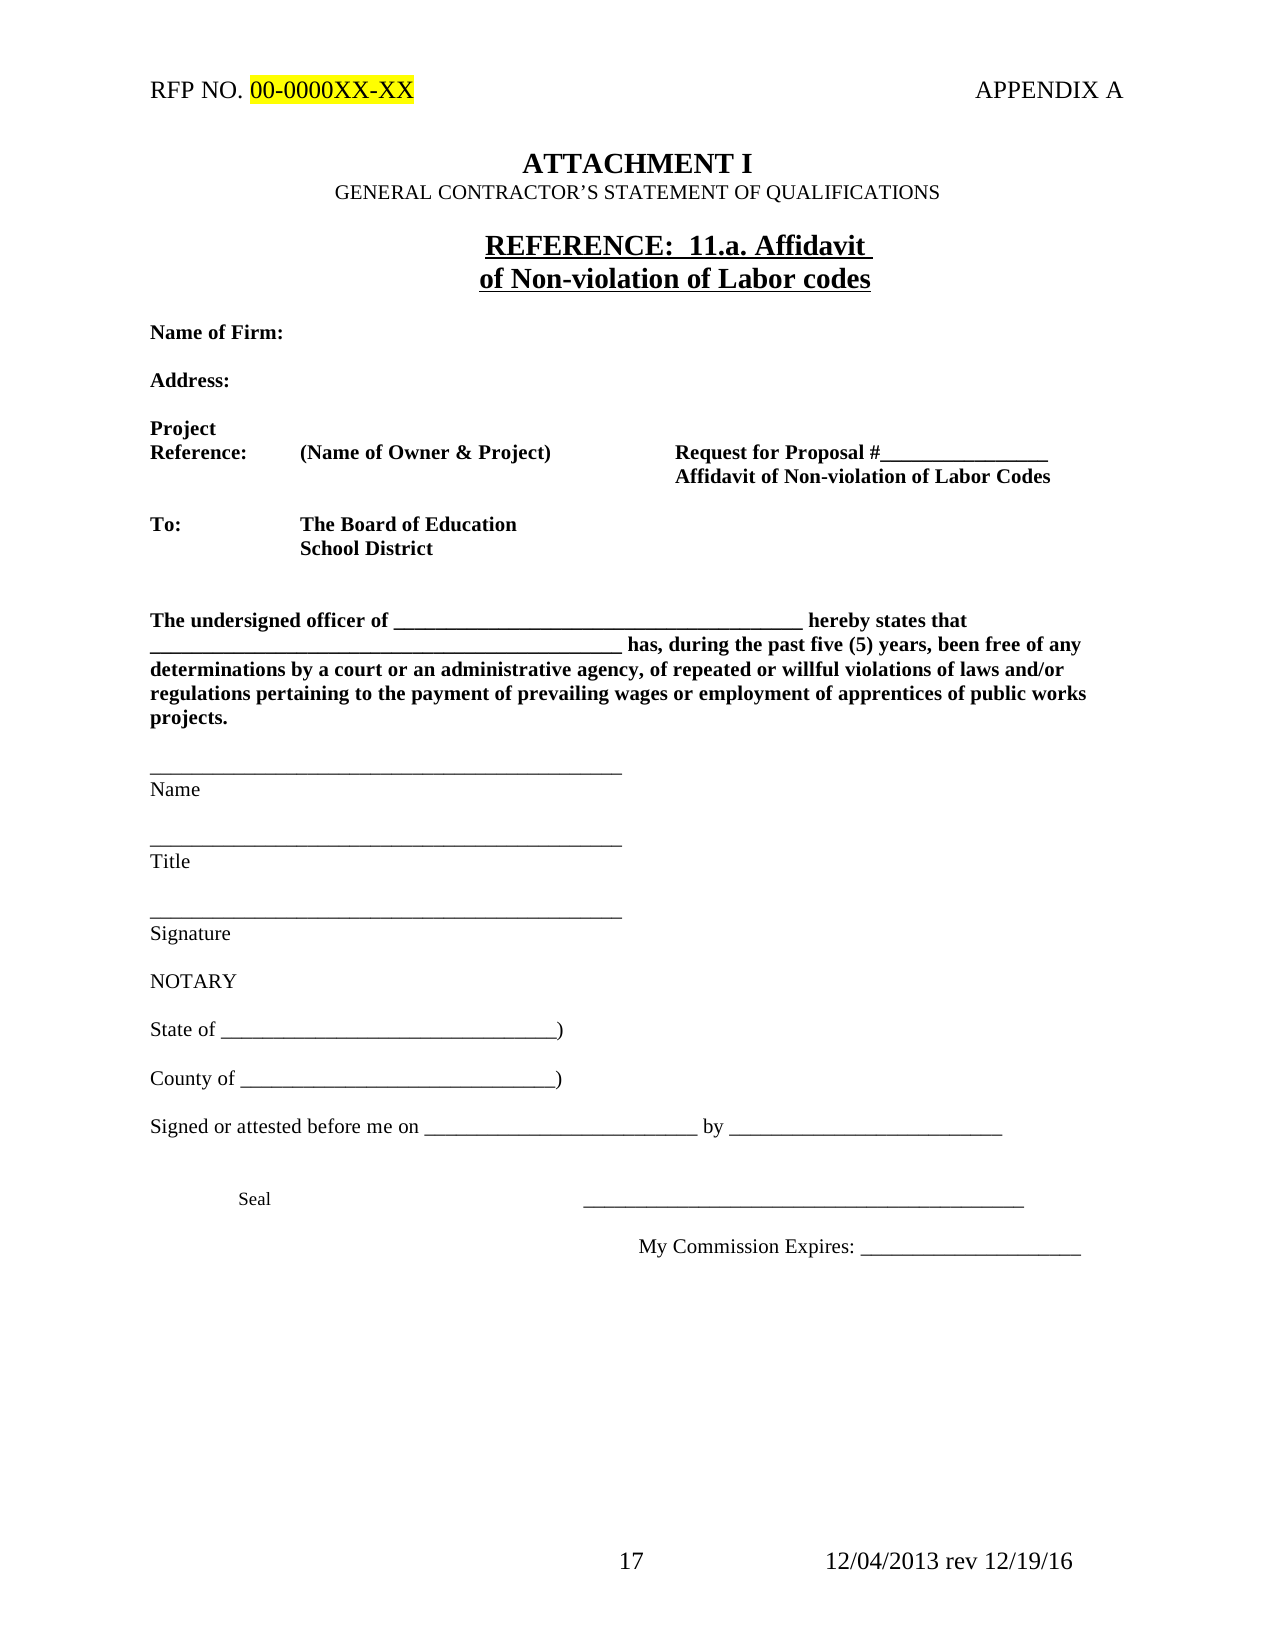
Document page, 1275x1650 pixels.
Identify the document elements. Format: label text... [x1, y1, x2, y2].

text County of ______________________________) [150, 1065, 1125, 1089]
text Project [150, 416, 1125, 440]
text of Non-violation of Labor codes [225, 262, 1125, 295]
text To: The Board of Education [150, 512, 1125, 536]
text _____________________________________________ [150, 825, 1125, 849]
text Reference: (Name of Owner & Project) Request for Proposal #________________ [150, 440, 1125, 464]
text State of ________________________________) [150, 1017, 1125, 1041]
text Name of Firm: [150, 319, 1125, 343]
text _____________________________________________ [150, 753, 1125, 777]
text Name [150, 777, 1125, 801]
text Signed or attested before me on __________________________ by __________________________ [150, 1113, 1125, 1138]
text _____________________________________________ [150, 897, 1125, 921]
text REFERENCE: 11.a. Affidavit [225, 228, 1125, 262]
text NOTARY [150, 969, 1125, 993]
text ATTACHMENT I [150, 147, 1125, 180]
text Title [150, 849, 1125, 873]
text The undersigned officer of _______________________________________ hereby states that _____________________________________________ has, during the past five (5) years, been free of any determinations by a court or an administrative agency, of repeated or willful violations of laws and/or regulations pertaining to the payment of prevailing wages or employment of apprentices of public works projects. [150, 608, 1125, 728]
text Seal __________________________________________ [150, 1186, 1125, 1210]
text GENERAL CONTRACTOR’S STATEMENT OF QUALIFICATIONS [150, 180, 1125, 204]
text My Commission Expires: _____________________ [150, 1234, 1125, 1258]
text Signature [150, 921, 1125, 945]
text Address: [150, 368, 1125, 392]
text Affidavit of Non-violation of Labor Codes [150, 464, 1125, 488]
